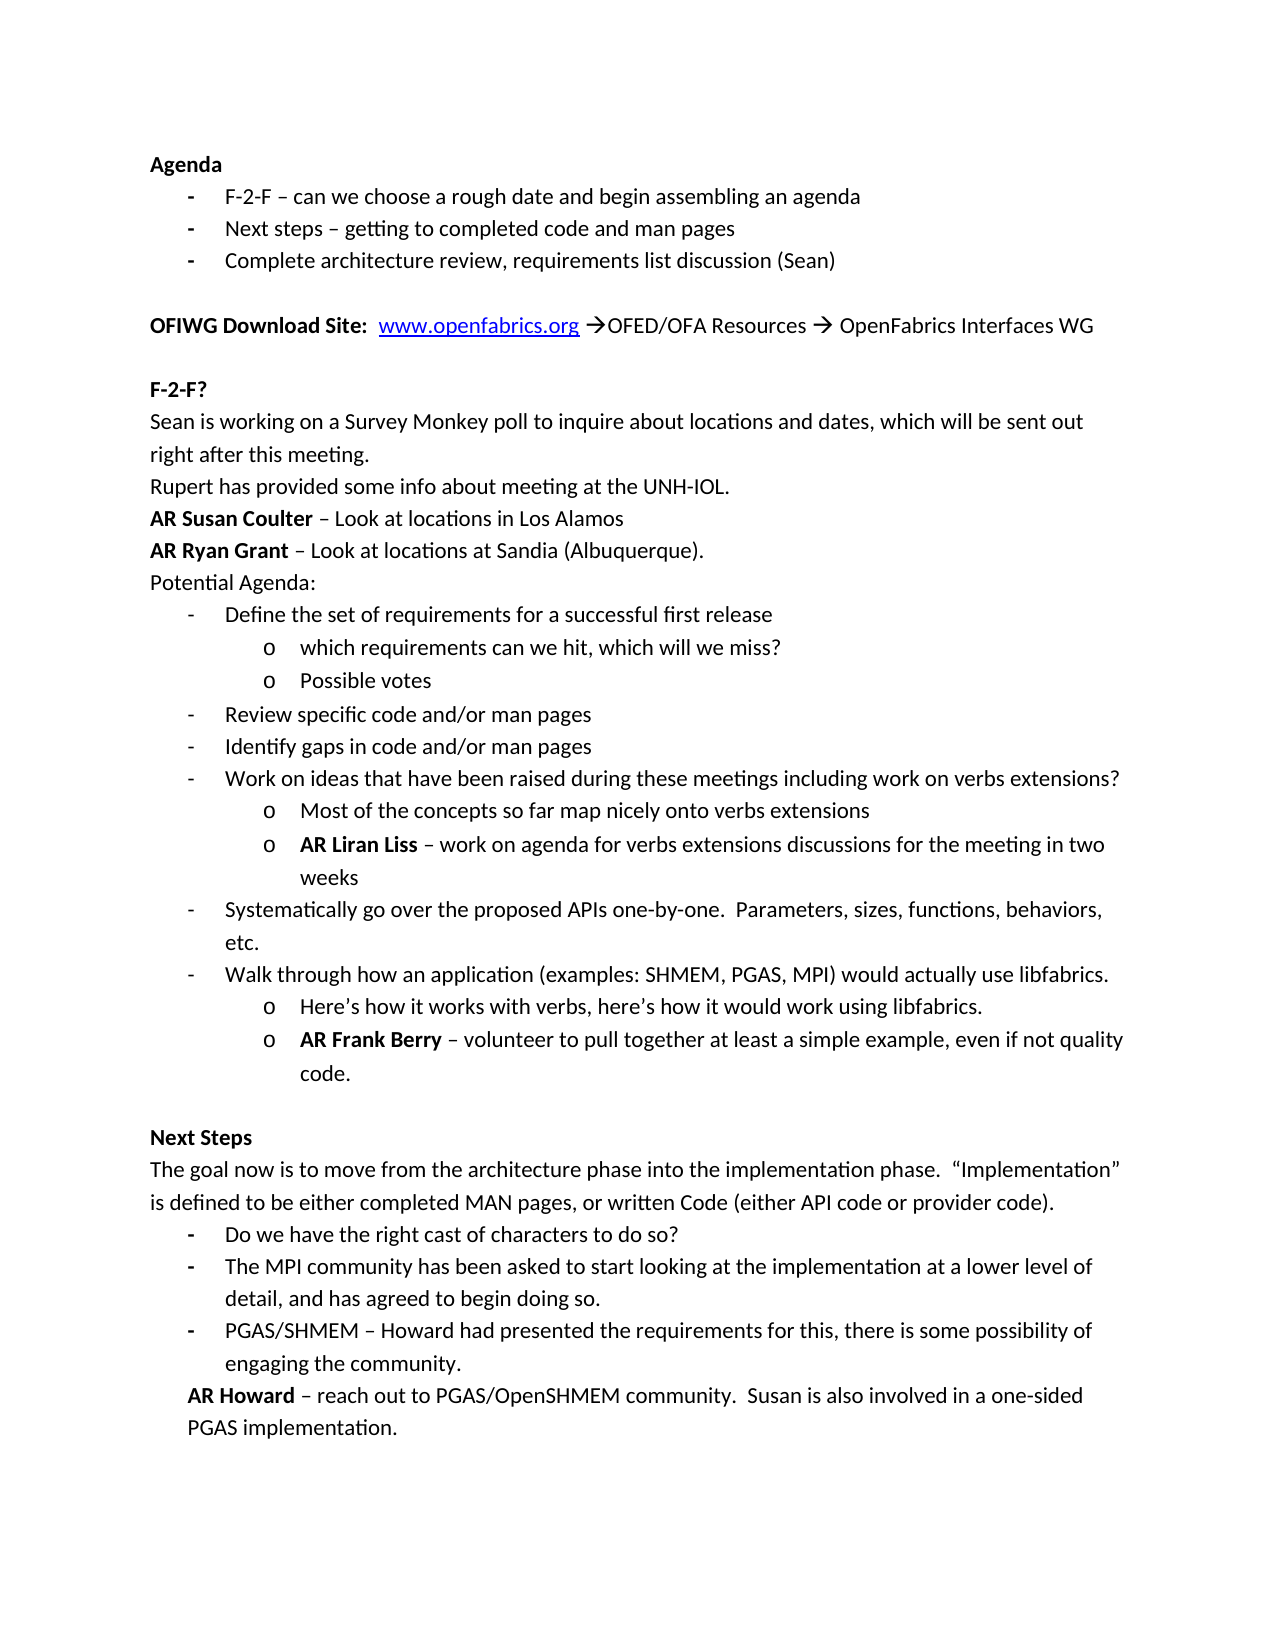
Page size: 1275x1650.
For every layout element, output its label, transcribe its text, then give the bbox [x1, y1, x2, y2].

text Sean is working on a Survey Monkey poll to inquire about locations and dates, which will be sent out right after this meeting. [150, 407, 1125, 468]
text F-2-F? [150, 375, 1125, 403]
text AR Howard – reach out to PGAS/OpenSHMEM community. Susan is also involved in a one-sided PGAS implementation. [187, 1381, 1125, 1441]
list Most of the concepts so far map nicely onto verbs extensions [262, 796, 1125, 826]
text Potential Agenda: [150, 568, 1125, 596]
text Next Steps [150, 1123, 1125, 1151]
list The MPI community has been asked to start looking at the implementation at a lower level of detail, and has agreed to begin doing so. [187, 1252, 1125, 1312]
list AR Frank Berry – volunteer to pull together at least a simple example, even if not quality code. [262, 1026, 1125, 1087]
list AR Liran Liss – work on agenda for verbs extensions discussions for the meeting in two weeks [262, 830, 1125, 891]
list Possible votes [262, 666, 1125, 696]
list Here’s how it works with verbs, here’s how it would work using libfabrics. [262, 992, 1125, 1021]
list Systematically go over the proposed APIs one-by-one. Parameters, sizes, functions, behaviors, etc. [187, 896, 1125, 956]
list Identify gaps in code and/or man pages [187, 732, 1125, 760]
text AR Ryan Grant – Look at locations at Sandia (Albuquerque). [150, 536, 1125, 564]
list Complete architecture review, requirements list discussion (Sean) [187, 247, 1125, 274]
list Review specific code and/or man pages [187, 700, 1125, 728]
list F-2-F – can we choose a rough date and begin assembling an agenda [187, 182, 1125, 210]
list Walk through how an application (examples: SHMEM, PGAS, MPI) would actually use libfabrics. [187, 960, 1125, 988]
list Define the set of requirements for a successful first release [187, 601, 1125, 629]
list Do we have the right cast of characters to do so? [187, 1220, 1125, 1248]
text OFIWG Download Site: www.openfabrics.org OFED/OFA Resources OpenFabrics Interfaces WG [150, 311, 1125, 339]
text Agenda [150, 150, 1125, 178]
list PGAS/SHMEM – Howard had presented the requirements for this, there is some possibility of engaging the community. [187, 1316, 1125, 1377]
text The goal now is to move from the architecture phase into the implementation phase. “Implementation” is defined to be either completed MAN pages, or written Code (either API code or provider code). [150, 1156, 1125, 1216]
text AR Susan Coulter – Look at locations in Los Alamos [150, 504, 1125, 532]
list which requirements can we hit, which will we miss? [262, 633, 1125, 662]
list Next steps – getting to completed code and man pages [187, 214, 1125, 242]
text Rupert has provided some info about meeting at the UNH-IOL. [150, 472, 1125, 500]
list Work on ideas that have been raised during these meetings including work on verbs extensions? [187, 764, 1125, 792]
